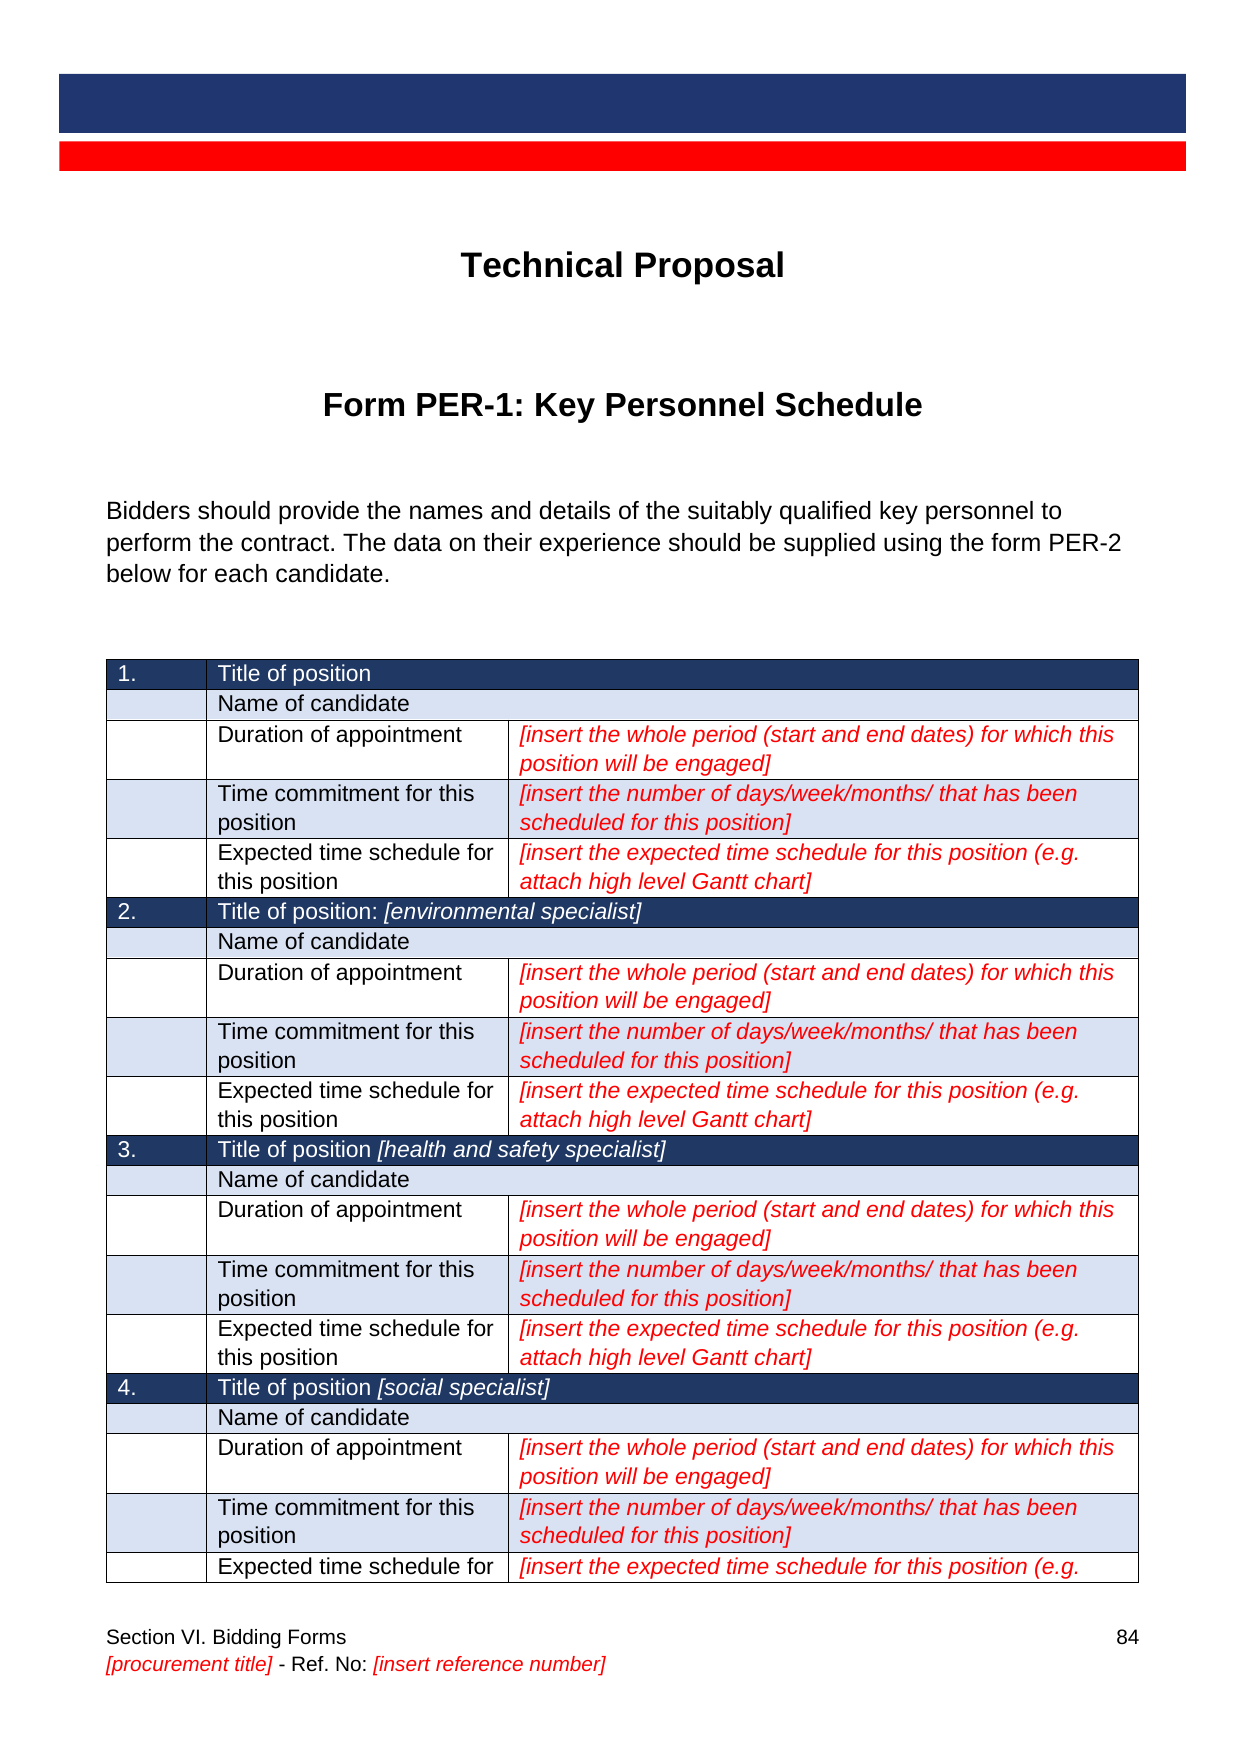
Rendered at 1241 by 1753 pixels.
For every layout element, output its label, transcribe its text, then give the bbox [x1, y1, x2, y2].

table_cell [107, 1256, 206, 1314]
table_cell Name of candidate [207, 1404, 1138, 1433]
table_cell [insert the number of days/week/months/ that has been scheduled for this position] [509, 780, 1138, 838]
table_cell [107, 1494, 206, 1552]
table_cell [insert the expected time schedule for this position (e.g. attach high level Gantt chart] [509, 1077, 1138, 1135]
table_cell [insert the number of days/week/months/ that has been scheduled for this position] [509, 1494, 1138, 1552]
table_cell Expected time schedule for this position [207, 1315, 508, 1373]
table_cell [509, 1553, 1138, 1582]
table_cell [insert the expected time schedule for this position (e.g. attach high level Gantt chart] [509, 1315, 1138, 1373]
table_cell Name of candidate [207, 690, 1138, 719]
table_cell [insert the whole period (start and end dates) for which this position will be engaged] [509, 959, 1138, 1017]
table_cell Time commitment for this position [207, 1018, 508, 1076]
table_cell 2. [107, 898, 206, 927]
table_header 1. [107, 660, 206, 689]
table_cell Duration of appointment [207, 721, 508, 779]
text Bidders should provide the names and details of the suitably qualified key personnel to perform the contract. The data on their experience should be supplied using the form PER-2 below for each candidate. [106, 496, 1140, 588]
table_cell Duration of appointment [207, 1434, 508, 1492]
table_cell [107, 1553, 206, 1582]
table_cell [107, 1434, 206, 1492]
table_cell 3. [107, 1136, 206, 1165]
table_cell [107, 690, 206, 719]
table_cell 4. [107, 1374, 206, 1403]
table_cell Time commitment for this position [207, 1256, 508, 1314]
table_cell Expected time schedule for this position [207, 1077, 508, 1135]
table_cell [207, 1553, 508, 1582]
text Technical Proposal [106, 244, 1140, 285]
table_cell [insert the whole period (start and end dates) for which this position will be engaged] [509, 721, 1138, 779]
table_cell Expected time schedule for this position [207, 839, 508, 897]
table_cell [107, 721, 206, 779]
table_cell [107, 1404, 206, 1433]
table_cell Title of position: [environmental specialist] [207, 898, 1138, 927]
table_cell Time commitment for this position [207, 780, 508, 838]
table_cell Time commitment for this position [207, 1494, 508, 1552]
table_cell [107, 1166, 206, 1195]
table_cell Duration of appointment [207, 959, 508, 1017]
table_cell Name of candidate [207, 1166, 1138, 1195]
table_cell Duration of appointment [207, 1196, 508, 1254]
table_cell Title of position [health and safety specialist] [207, 1136, 1138, 1165]
table_cell [insert the number of days/week/months/ that has been scheduled for this position] [509, 1256, 1138, 1314]
table_cell [insert the whole period (start and end dates) for which this position will be engaged] [509, 1434, 1138, 1492]
table_cell [107, 839, 206, 897]
table_cell [107, 1077, 206, 1135]
table_cell [insert the expected time schedule for this position (e.g. attach high level Gantt chart] [509, 839, 1138, 897]
table_cell [107, 780, 206, 838]
table_cell [107, 928, 206, 957]
table_header Title of position [207, 660, 1138, 689]
table_cell Title of position [social specialist] [207, 1374, 1138, 1403]
table_cell [insert the number of days/week/months/ that has been scheduled for this position] [509, 1018, 1138, 1076]
table_cell [107, 1315, 206, 1373]
table_cell [107, 959, 206, 1017]
table_cell [107, 1196, 206, 1254]
table_cell [107, 1018, 206, 1076]
table_cell [insert the whole period (start and end dates) for which this position will be engaged] [509, 1196, 1138, 1254]
table_cell Name of candidate [207, 928, 1138, 957]
text Form PER-1: Key Personnel Schedule [106, 385, 1140, 423]
